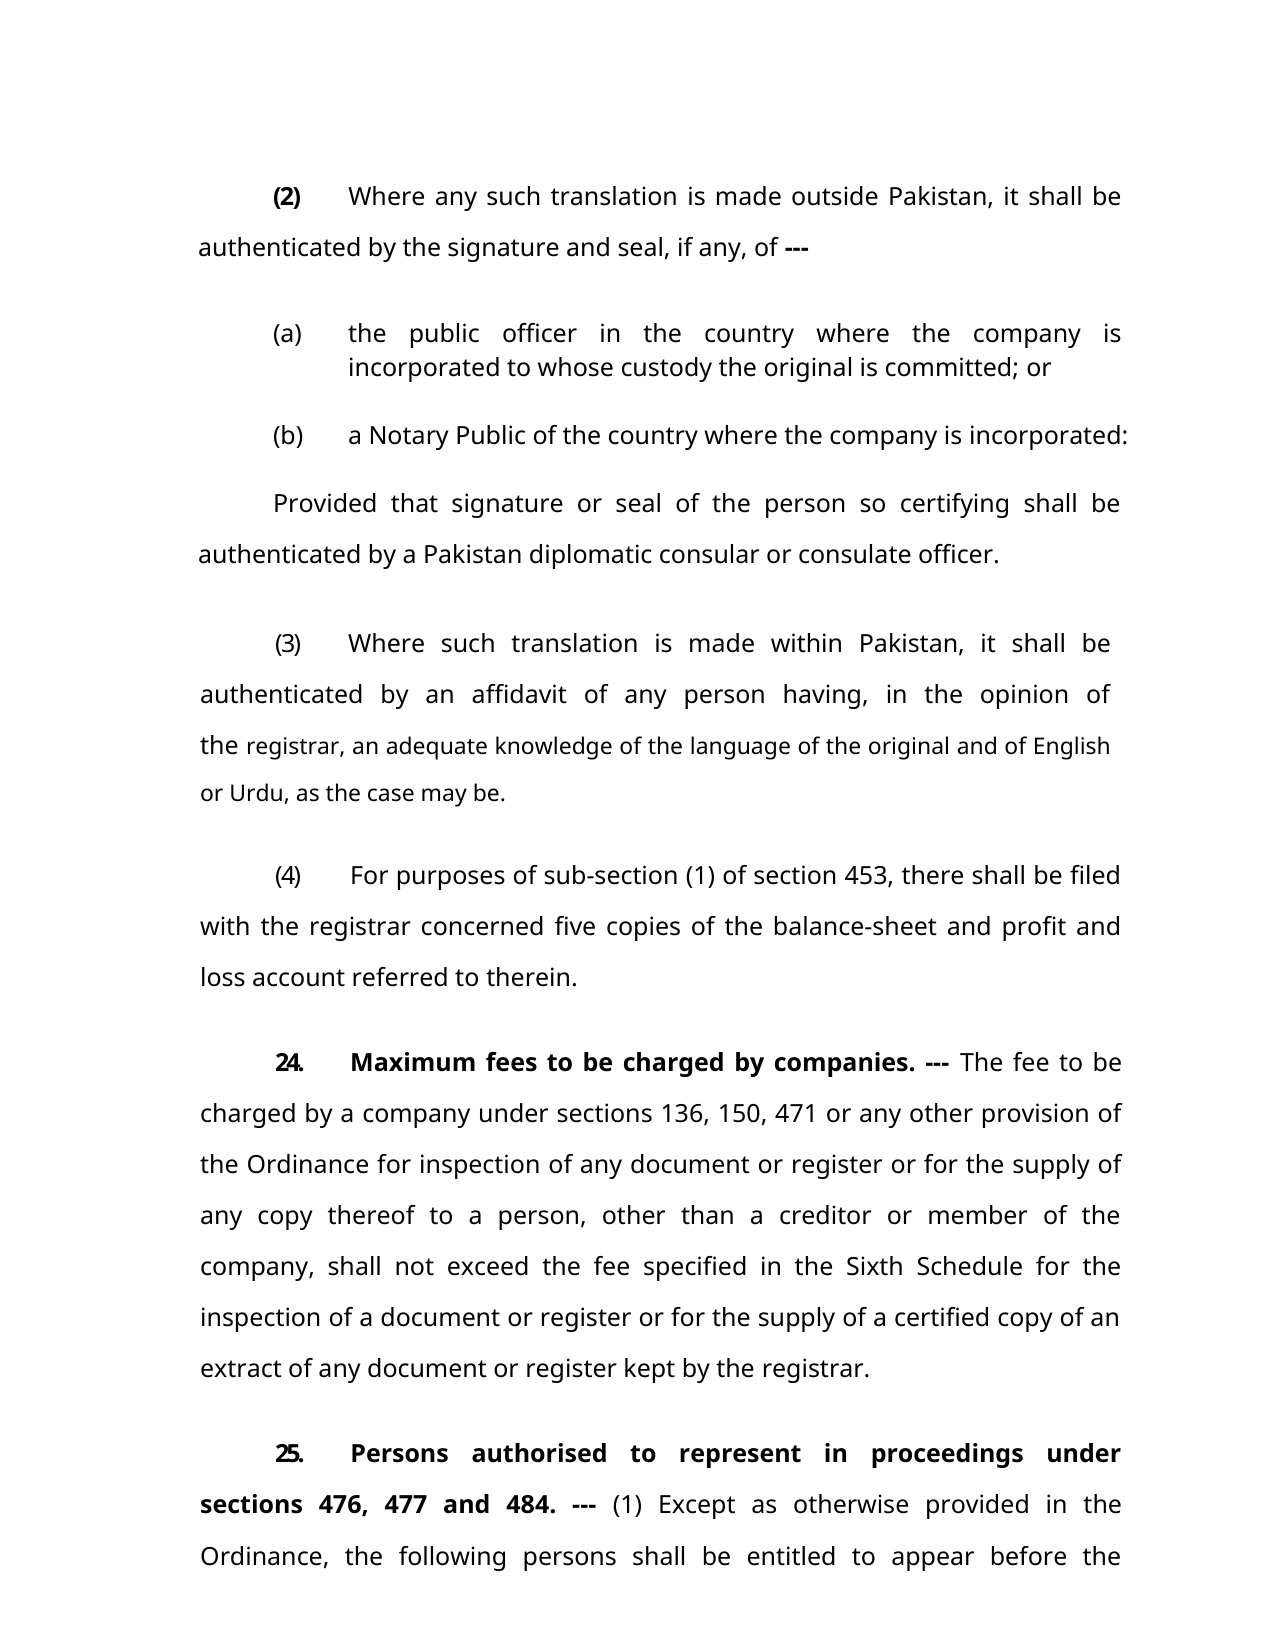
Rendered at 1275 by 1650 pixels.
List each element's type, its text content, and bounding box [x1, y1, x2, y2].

list For purposes of sub-section (1) of section 453, there shall be filed with the registrar concerned five copies of the balance-sheet and profit and loss account referred to therein. [200, 858, 1122, 994]
list Where any such translation is made outside Pakistan, it shall be authenticated by the signature and seal, if any, of --- [198, 178, 1122, 263]
list Where such translation is made within Pakistan, it shall be authenticated by an affidavit of any person having, in the opinion of the registrar, an adequate knowledge of the language of the original and of English or Urdu, as the case may be. [200, 625, 1112, 808]
list the public officer in the country where the company is incorporated to whose custody the original is committed; or [273, 315, 1122, 383]
list a Notary Public of the country where the company is incorporated: [273, 417, 1134, 451]
text Provided that signature or seal of the person so certifying shall be authenticated by a Pakistan diplomatic consular or consulate officer. [198, 485, 1122, 570]
list Maximum fees to be charged by companies. --- The fee to be charged by a company under sections 136, 150, 471 or any other provision of the Ordinance for inspection of any document or register or for the supply of any copy thereof to a person, other than a creditor or member of the company, shall not exceed the fee specified in the Sixth Schedule for the inspection of a document or register or for the supply of a certified copy of an extract of any document or register kept by the registrar. [200, 1045, 1122, 1385]
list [200, 1436, 1122, 1572]
